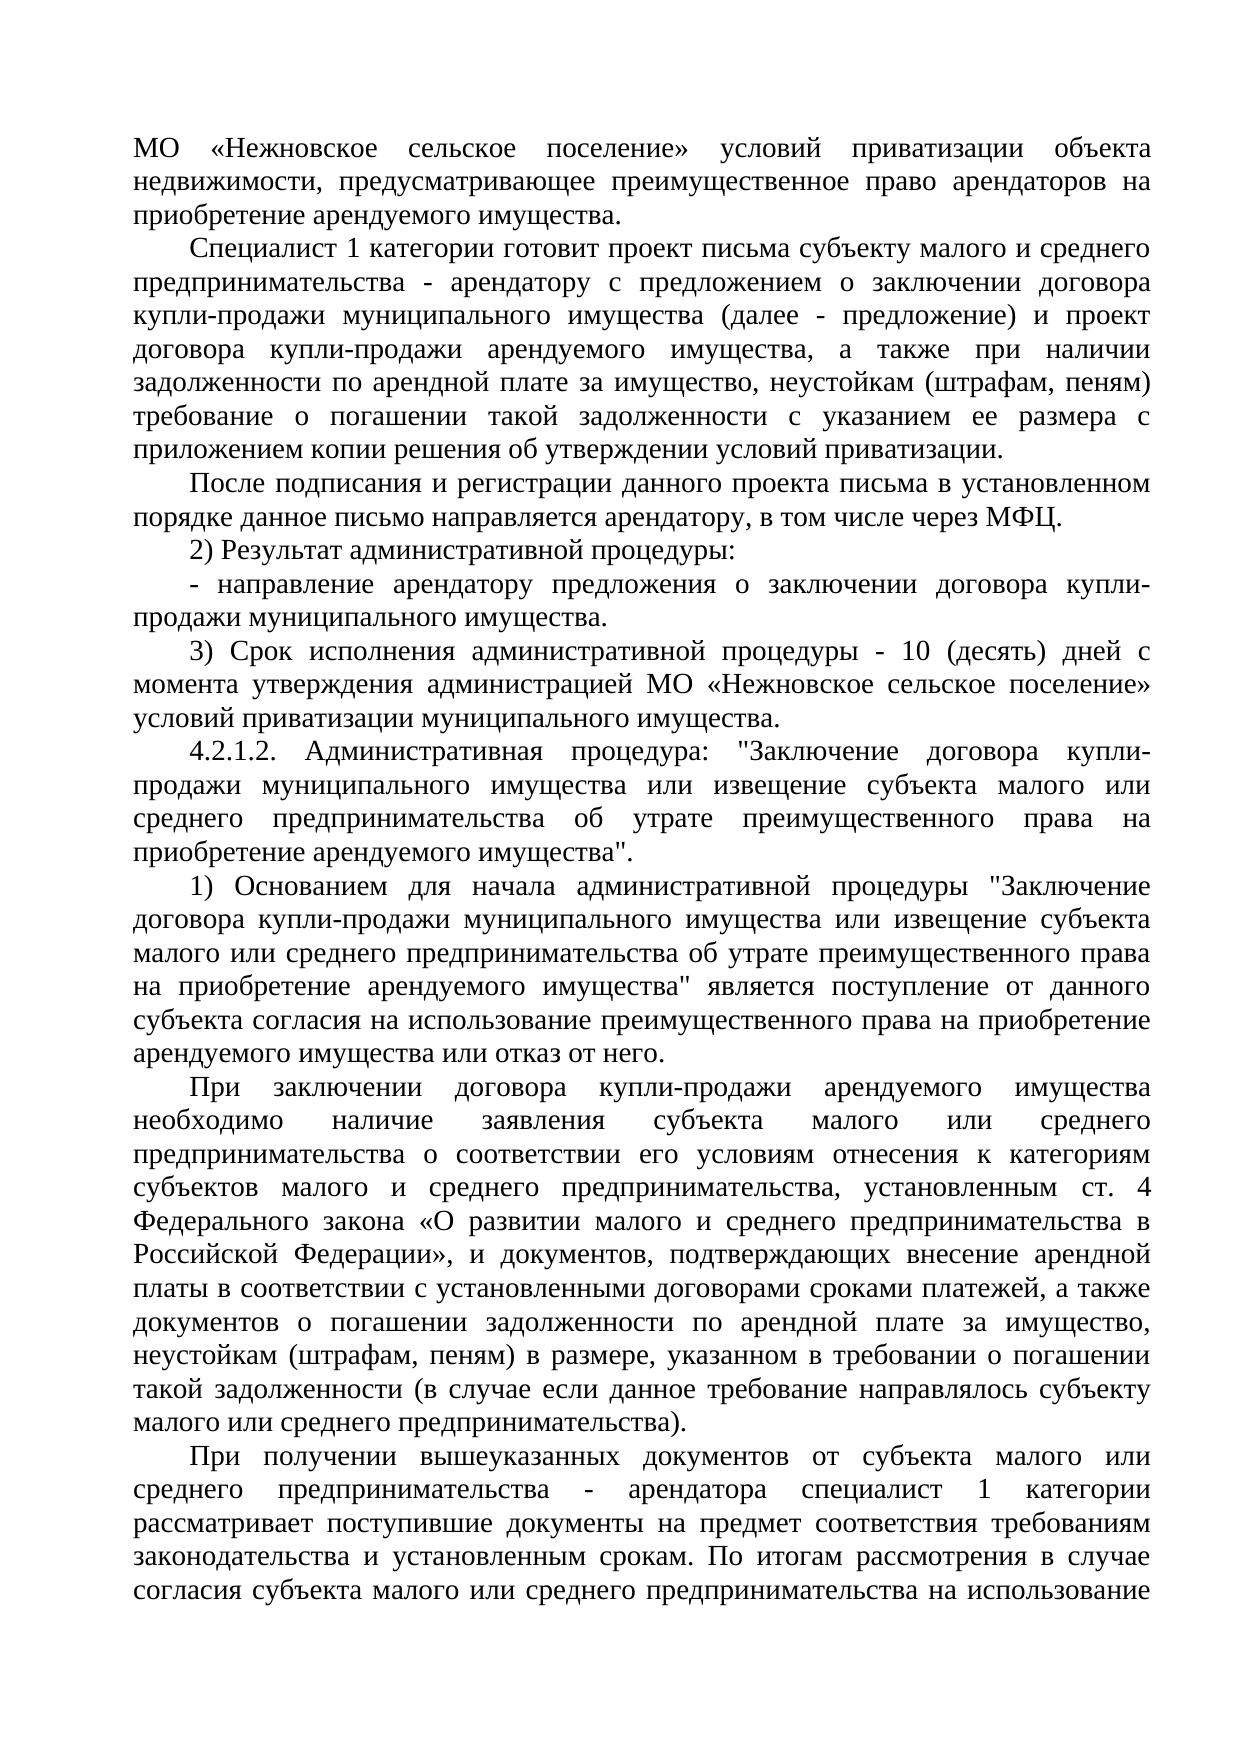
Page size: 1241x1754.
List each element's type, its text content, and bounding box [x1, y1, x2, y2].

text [133, 1438, 1152, 1606]
text Специалист 1 категории готовит проект письма субъекту малого и среднего предпринимательства - арендатору с предложением о заключении договора купли-продажи муниципального имущества (далее - предложение) и проект договора купли-продажи арендуемого имущества, а также при наличии задолженности по арендной плате за имущество, неустойкам (штрафам, пеням) требование о погашении такой задолженности с указанием ее размера с приложением копии решения об утверждении условий приватизации. [133, 230, 1152, 465]
text При заключении договора купли-продажи арендуемого имущества необходимо наличие заявления субъекта малого или среднего предпринимательства о соответствии его условиям отнесения к категориям субъектов малого и среднего предпринимательства, установленным ст. 4 Федерального закона «О развитии малого и среднего предпринимательства в Российской Федерации», и документов, подтверждающих внесение арендной платы в соответствии с установленными договорами сроками платежей, а также документов о погашении задолженности по арендной плате за имущество, неустойкам (штрафам, пеням) в размере, указанном в требовании о погашении такой задолженности (в случае если данное требование направлялось субъекту малого или среднего предпринимательства). [133, 1069, 1152, 1438]
text 2) Результат административной процедуры: [133, 532, 1152, 566]
text 1) Основанием для начала административной процедуры "Заключение договора купли-продажи муниципального имущества или извещение субъекта малого или среднего предпринимательства об утрате преимущественного права на приобретение арендуемого имущества" является поступление от данного субъекта согласия на использование преимущественного права на приобретение арендуемого имущества или отказ от него. [133, 868, 1152, 1069]
text 4.2.1.2. Административная процедура: "Заключение договора купли-продажи муниципального имущества или извещение субъекта малого или среднего предпринимательства об утрате преимущественного права на приобретение арендуемого имущества". [133, 733, 1152, 868]
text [133, 130, 1152, 230]
text После подписания и регистрации данного проекта письма в установленном порядке данное письмо направляется арендатору, в том числе через МФЦ. [133, 465, 1152, 532]
text 3) Срок исполнения административной процедуры - 10 (десять) дней с момента утверждения администрацией МО «Нежновское сельское поселение» условий приватизации муниципального имущества. [133, 633, 1152, 733]
text - направление арендатору предложения о заключении договора купли-продажи муниципального имущества. [133, 566, 1152, 633]
